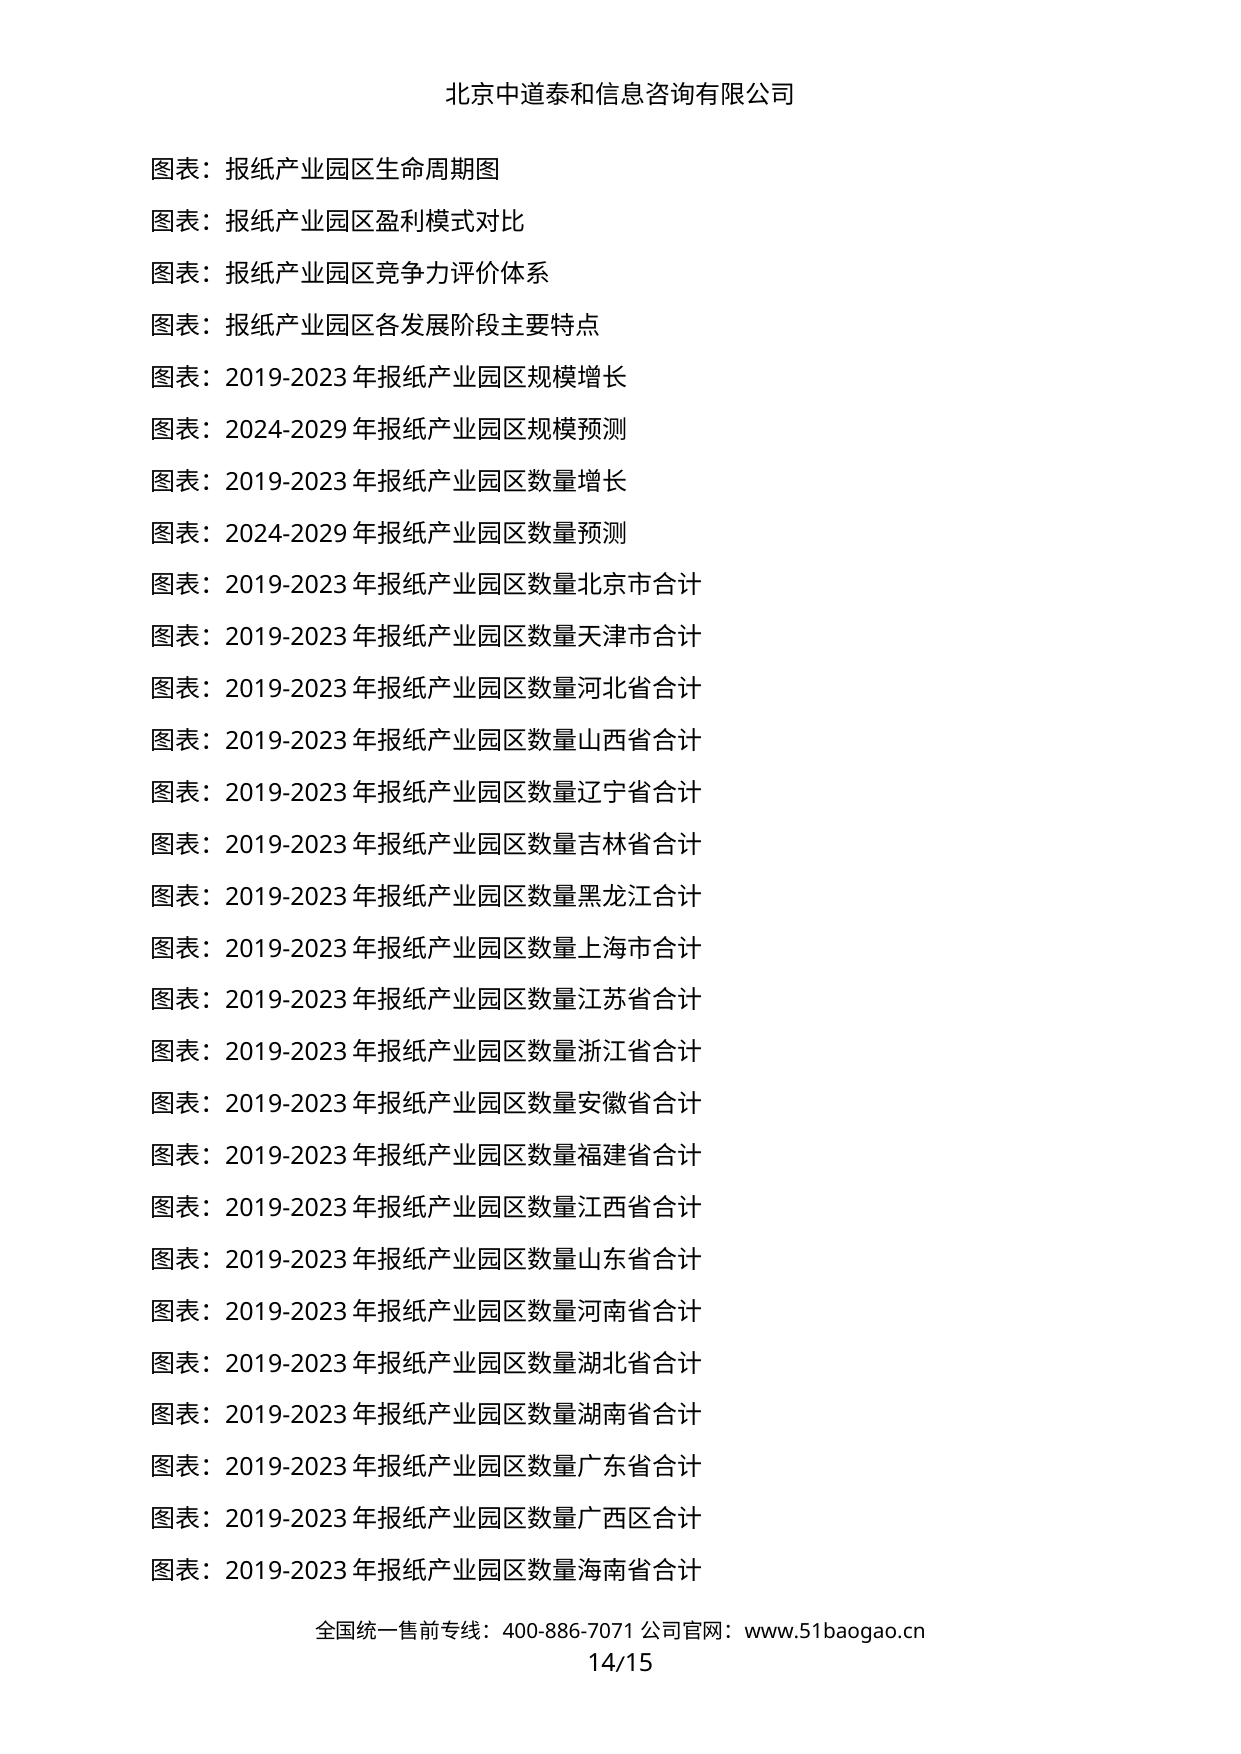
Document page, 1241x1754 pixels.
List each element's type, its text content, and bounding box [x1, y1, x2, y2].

text 图表：2019-2023年报纸产业园区数量上海市合计 [150, 928, 1090, 964]
text 图表：报纸产业园区盈利模式对比 [150, 202, 1090, 238]
text 图表：2019-2023年报纸产业园区数量黑龙江合计 [150, 876, 1090, 912]
text 图表：2019-2023年报纸产业园区数量安徽省合计 [150, 1084, 1090, 1120]
text 图表：报纸产业园区各发展阶段主要特点 [150, 306, 1090, 342]
text 图表：2019-2023年报纸产业园区数量吉林省合计 [150, 824, 1090, 861]
text 图表：2019-2023年报纸产业园区数量广东省合计 [150, 1447, 1090, 1483]
text 图表：2019-2023年报纸产业园区数量增长 [150, 461, 1090, 497]
text 图表：2019-2023年报纸产业园区数量河南省合计 [150, 1291, 1090, 1327]
text 图表：2019-2023年报纸产业园区数量辽宁省合计 [150, 772, 1090, 809]
text 图表：2019-2023年报纸产业园区规模增长 [150, 357, 1090, 394]
text 图表：报纸产业园区生命周期图 [150, 150, 1090, 186]
text 图表：2024-2029年报纸产业园区数量预测 [150, 513, 1090, 549]
text 图表：2019-2023年报纸产业园区数量北京市合计 [150, 565, 1090, 601]
text 图表：2019-2023年报纸产业园区数量福建省合计 [150, 1136, 1090, 1172]
text 图表：2019-2023年报纸产业园区数量海南省合计 [150, 1551, 1090, 1587]
text 图表：2019-2023年报纸产业园区数量江西省合计 [150, 1187, 1090, 1224]
text 图表：报纸产业园区竞争力评价体系 [150, 254, 1090, 290]
text 图表：2019-2023年报纸产业园区数量天津市合计 [150, 617, 1090, 653]
text 图表：2019-2023年报纸产业园区数量湖北省合计 [150, 1343, 1090, 1379]
text 图表：2019-2023年报纸产业园区数量山东省合计 [150, 1239, 1090, 1276]
text 图表：2019-2023年报纸产业园区数量浙江省合计 [150, 1032, 1090, 1068]
text 图表：2024-2029年报纸产业园区规模预测 [150, 409, 1090, 446]
text 图表：2019-2023年报纸产业园区数量山西省合计 [150, 721, 1090, 757]
text 图表：2019-2023年报纸产业园区数量河北省合计 [150, 669, 1090, 705]
text 图表：2019-2023年报纸产业园区数量广西区合计 [150, 1499, 1090, 1535]
text 图表：2019-2023年报纸产业园区数量湖南省合计 [150, 1395, 1090, 1431]
text 图表：2019-2023年报纸产业园区数量江苏省合计 [150, 980, 1090, 1016]
